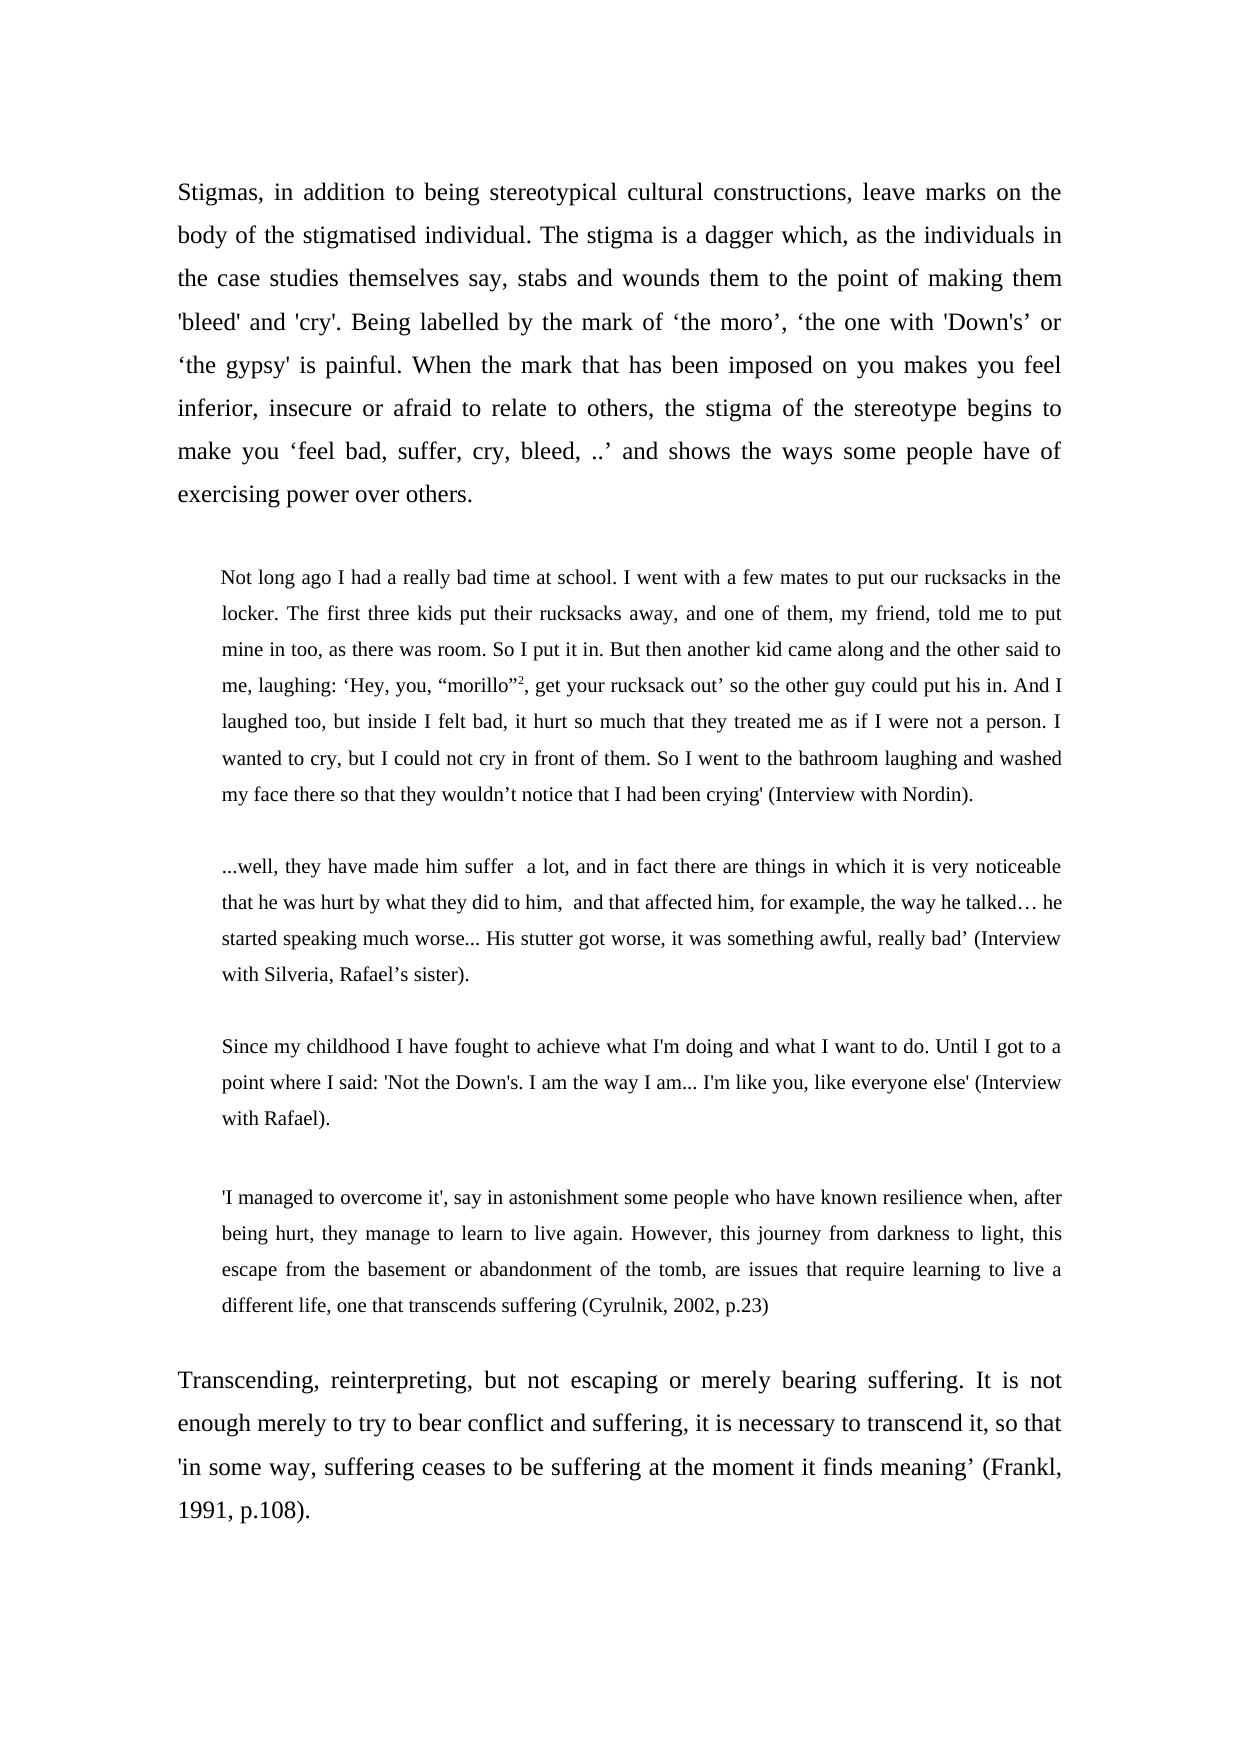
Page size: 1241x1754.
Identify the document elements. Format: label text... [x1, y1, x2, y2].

text Stigmas, in addition to being stereotypical cultural constructions, leave marks on the body of the stigmatised individual. The stigma is a dagger which, as the individuals in the case studies themselves say, stabs and wounds them to the point of making them 'bleed' and 'cry'. Being labelled by the mark of ‘the moro’, ‘the one with 'Down's’ or ‘the gypsy' is painful. When the mark that has been imposed on you makes you feel inferior, insecure or afraid to relate to others, the stigma of the stereotype begins to make you ‘feel bad, suffer, cry, bleed, ..’ and shows the ways some people have of exercising power over others. [177, 177, 1063, 508]
text Transcending, reinterpreting, but not escaping or merely bearing suffering. It is not enough merely to try to bear conflict and suffering, it is necessary to transcend it, so that 'in some way, suffering ceases to be suffering at the moment it finds meaning’ (Frankl, 1991, p.108). [177, 1365, 1063, 1523]
text 'I managed to overcome it', say in astonishment some people who have known resilience when, after being hurt, they manage to learn to live again. However, this journey from darkness to light, this escape from the basement or abandonment of the tomb, are issues that require learning to live a different life, one that transcends suffering (Cyrulnik, 2002, p.23) [222, 1185, 1063, 1317]
text Since my childhood I have fought to achieve what I'm doing and what I want to do. Until I got to a point where I said: 'Not the Down's. I am the way I am... I'm like you, like everyone else' (Interview with Rafael). [222, 1034, 1063, 1130]
text Not long ago I had a really bad time at school. I went with a few mates to put our rucksacks in the locker. The first three kids put their rucksacks away, and one of them, my friend, told me to put mine in too, as there was room. So I put it in. But then another kid came along and the other said to me, laughing: ‘Hey, you, “morillo”, get your rucksack out’ so the other guy could put his in. And I laughed too, but inside I felt bad, it hurt so much that they treated me as if I were not a person. I wanted to cry, but I could not cry in front of them. So I went to the bathroom laughing and washed my face there so that they wouldn’t notice that I had been crying' (Interview with Nordin). [220, 565, 1063, 806]
text ...well, they have made him suffer a lot, and in fact there are things in which it is very noticeable that he was hurt by what they did to him, and that affected him, for example, the way he talked… he started speaking much worse... His stutter got worse, it was something awful, really bad’ (Interview with Silveria, Rafael’s sister). [222, 854, 1063, 986]
